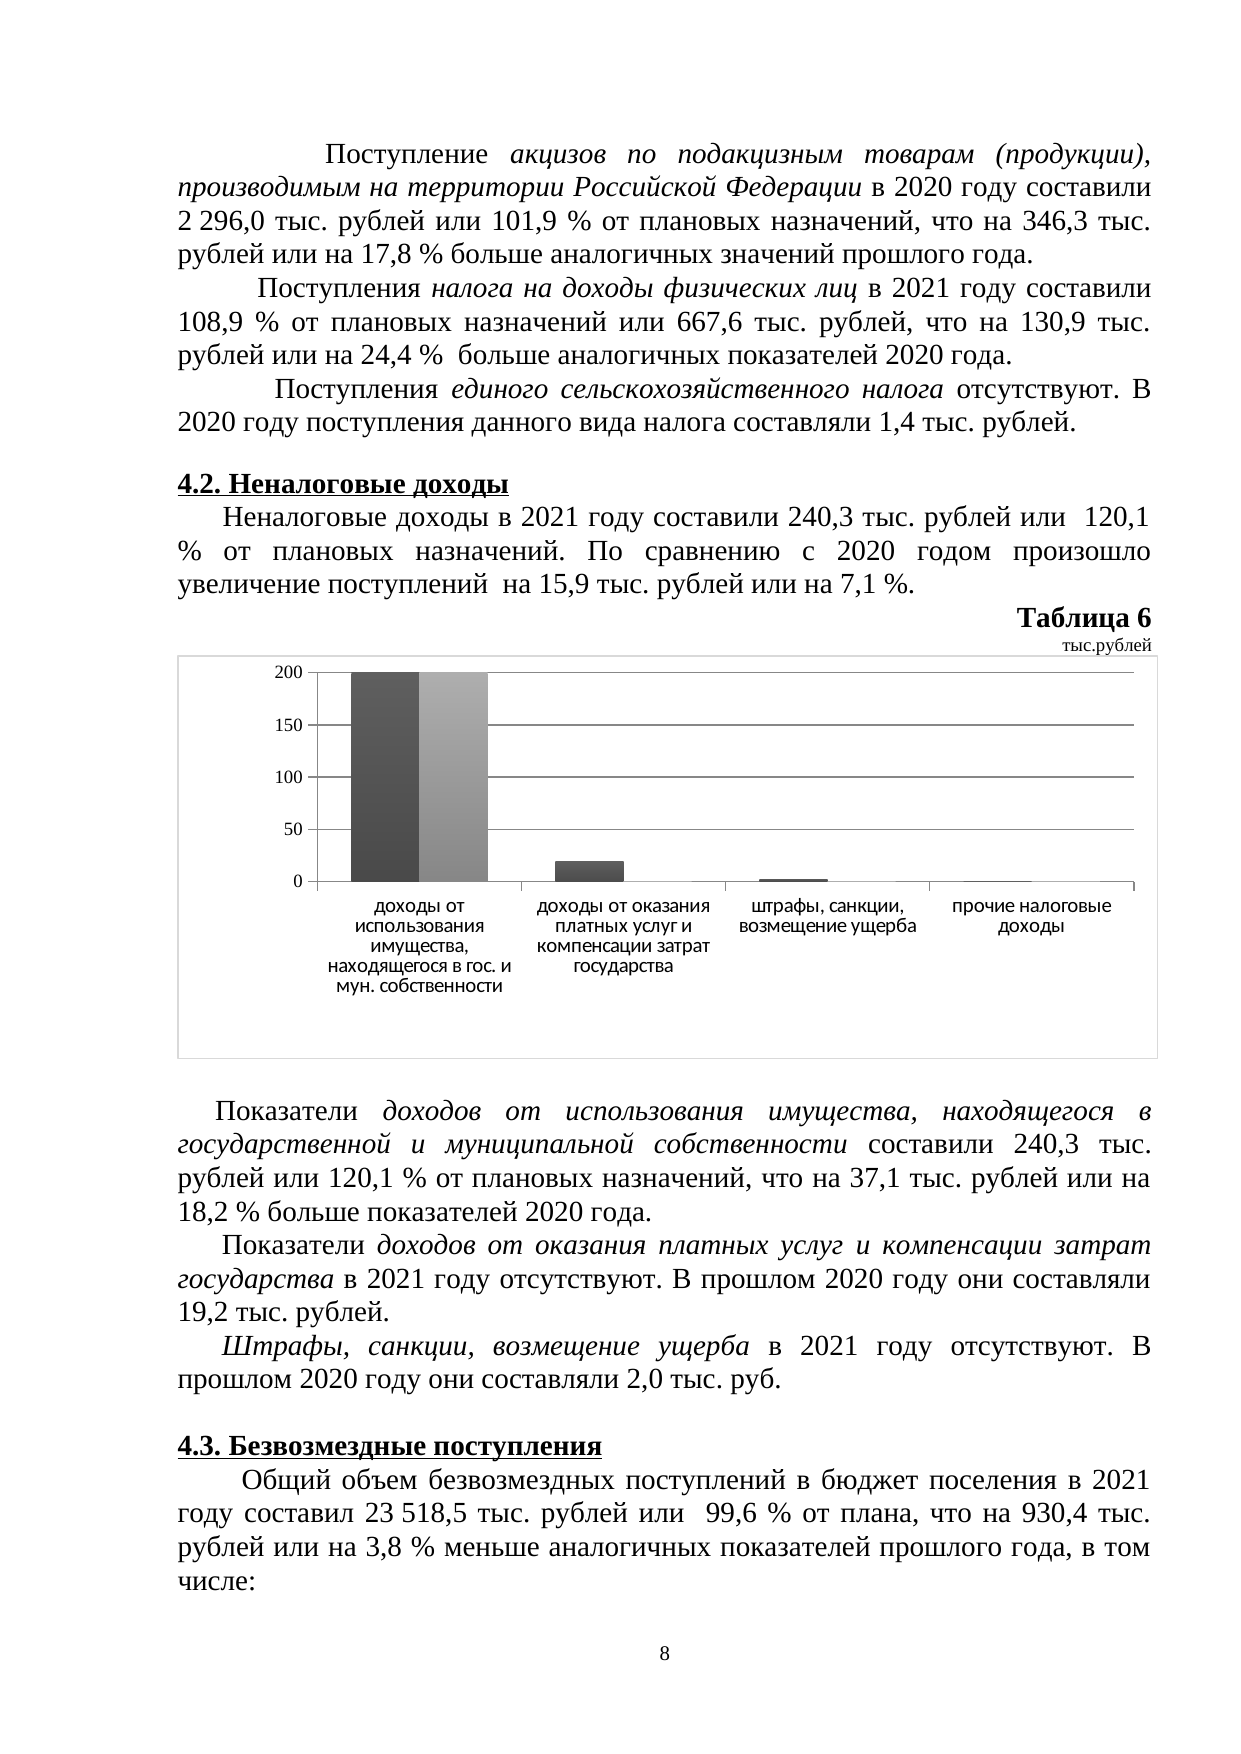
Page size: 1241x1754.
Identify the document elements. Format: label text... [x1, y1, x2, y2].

text Таблица 6 [177, 600, 1152, 633]
text Поступления налога на доходы физических лиц в 2021 году составили 108,9 % от плановых назначений или 667,6 тыс. рублей, что на 130,9 тыс. рублей или на 24,4 % больше аналогичных показателей 2020 года. [177, 270, 1152, 371]
list Показатели доходов от оказания платных услуг и компенсации затрат государства в 2021 году отсутствуют. В прошлом 2020 году они составляли 19,2 тыс. рублей. [177, 1227, 1152, 1328]
list Штрафы, санкции, возмещение ущерба в 2021 году отсутствуют. В прошлом 2020 году они составляли 2,0 тыс. руб. [177, 1328, 1152, 1395]
text Неналоговые доходы в 2021 году составили 240,3 тыс. рублей или 120,1 % от плановых назначений. По сравнению с 2020 годом произошло увеличение поступлений на 15,9 тыс. рублей или на 7,1 %. [177, 499, 1152, 600]
text Поступления единого сельскохозяйственного налога отсутствуют. В 2020 году поступления данного вида налога составляли 1,4 тыс. рублей. [177, 371, 1152, 438]
text Общий объем безвозмездных поступлений в бюджет поселения в 2021 году составил 23 518,5 тыс. рублей или 99,6 % от плана, что на 930,4 тыс. рублей или на 3,8 % меньше аналогичных показателей прошлого года, в том числе: [177, 1462, 1152, 1596]
text тыс.рублей [177, 633, 1152, 655]
text Поступление акцизов по подакцизным товарам (продукции), производимым на территории Российской Федерации в 2020 году составили 2 296,0 тыс. рублей или 101,9 % от плановых назначений, что на 346,3 тыс. рублей или на 17,8 % больше аналогичных значений прошлого года. [177, 136, 1152, 270]
text 4.2. Неналоговые доходы [177, 466, 1152, 499]
text 4.3. Безвозмездные поступления [177, 1428, 1152, 1462]
list Показатели доходов от использования имущества, находящегося в государственной и муниципальной собственности составили 240,3 тыс. рублей или 120,1 % от плановых назначений, что на 37,1 тыс. рублей или на 18,2 % больше показателей 2020 года. [177, 1093, 1152, 1227]
